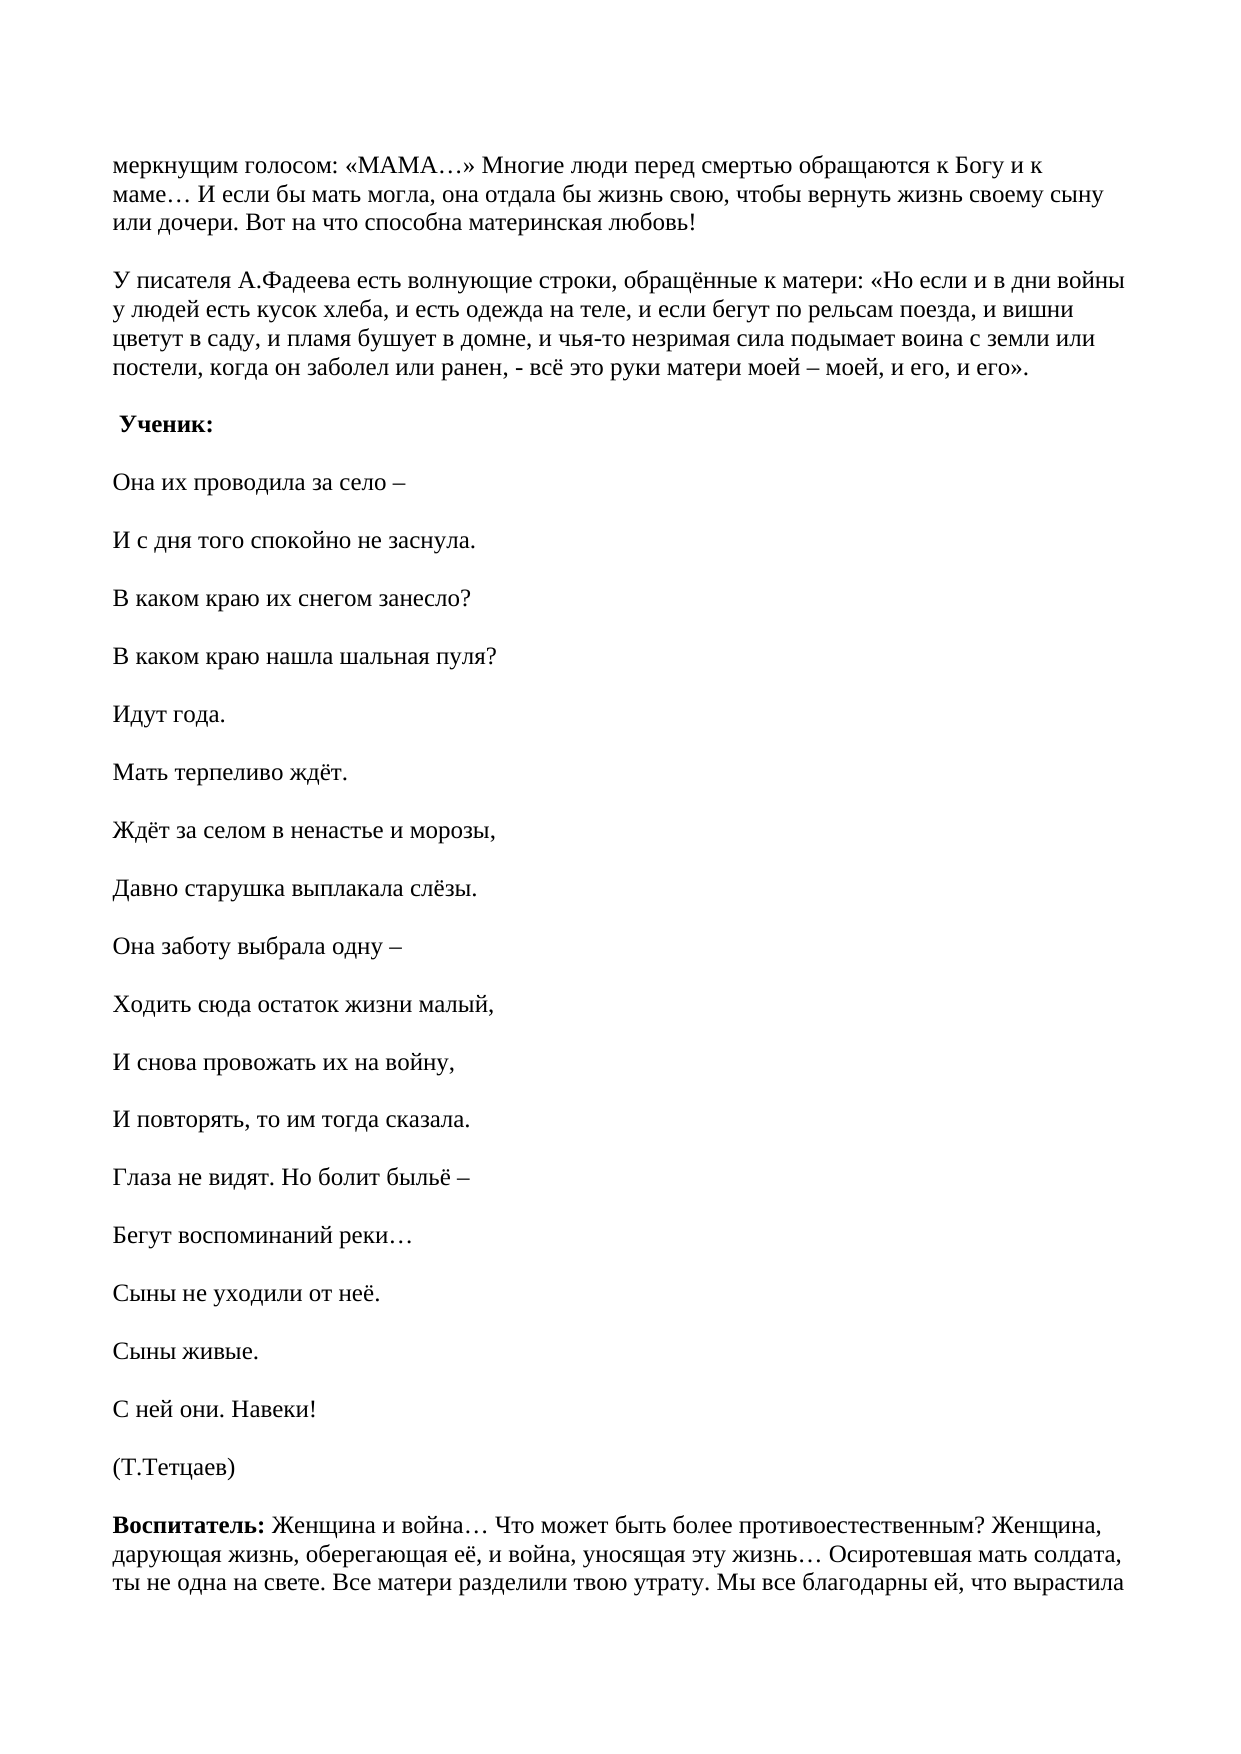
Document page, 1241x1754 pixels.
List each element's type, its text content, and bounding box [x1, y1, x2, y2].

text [112, 1510, 1128, 1596]
text В каком краю нашла шальная пуля? [112, 641, 1128, 670]
text Бегут воспоминаний реки… [112, 1220, 1128, 1249]
text Она заботу выбрала одну – [112, 931, 1128, 959]
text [112, 150, 1128, 236]
text Идут года. [112, 699, 1128, 728]
text В каком краю их снегом занесло? [112, 583, 1128, 612]
text Сыны живые. [112, 1336, 1128, 1365]
text Давно старушка выплакала слёзы. [112, 873, 1128, 902]
text И с дня того спокойно не заснула. [112, 525, 1128, 554]
text Она их проводила за село – [112, 467, 1128, 496]
text С ней они. Навеки! [112, 1394, 1128, 1423]
text (Т.Тетцаев) [112, 1452, 1128, 1481]
text Сыны не уходили от неё. [112, 1278, 1128, 1307]
text У писателя А.Фадеева есть волнующие строки, обращённые к матери: «Но если и в дни войны у людей есть кусок хлеба, и есть одежда на теле, и если бегут по рельсам поезда, и вишни цветут в саду, и пламя бушует в домне, и чья-то незримая сила подымает воина с земли или постели, когда он заболел или ранен, - всё это руки матери моей – моей, и его, и его». [112, 265, 1128, 380]
text И повторять, то им тогда сказала. [112, 1104, 1128, 1133]
text Глаза не видят. Но болит быльё – [112, 1162, 1128, 1191]
text Ждёт за селом в ненастье и морозы, [112, 815, 1128, 844]
text Ходить сюда остаток жизни малый, [112, 989, 1128, 1017]
text Ученик: [112, 409, 1128, 438]
text Мать терпеливо ждёт. [112, 757, 1128, 786]
text И снова провожать их на войну, [112, 1047, 1128, 1075]
